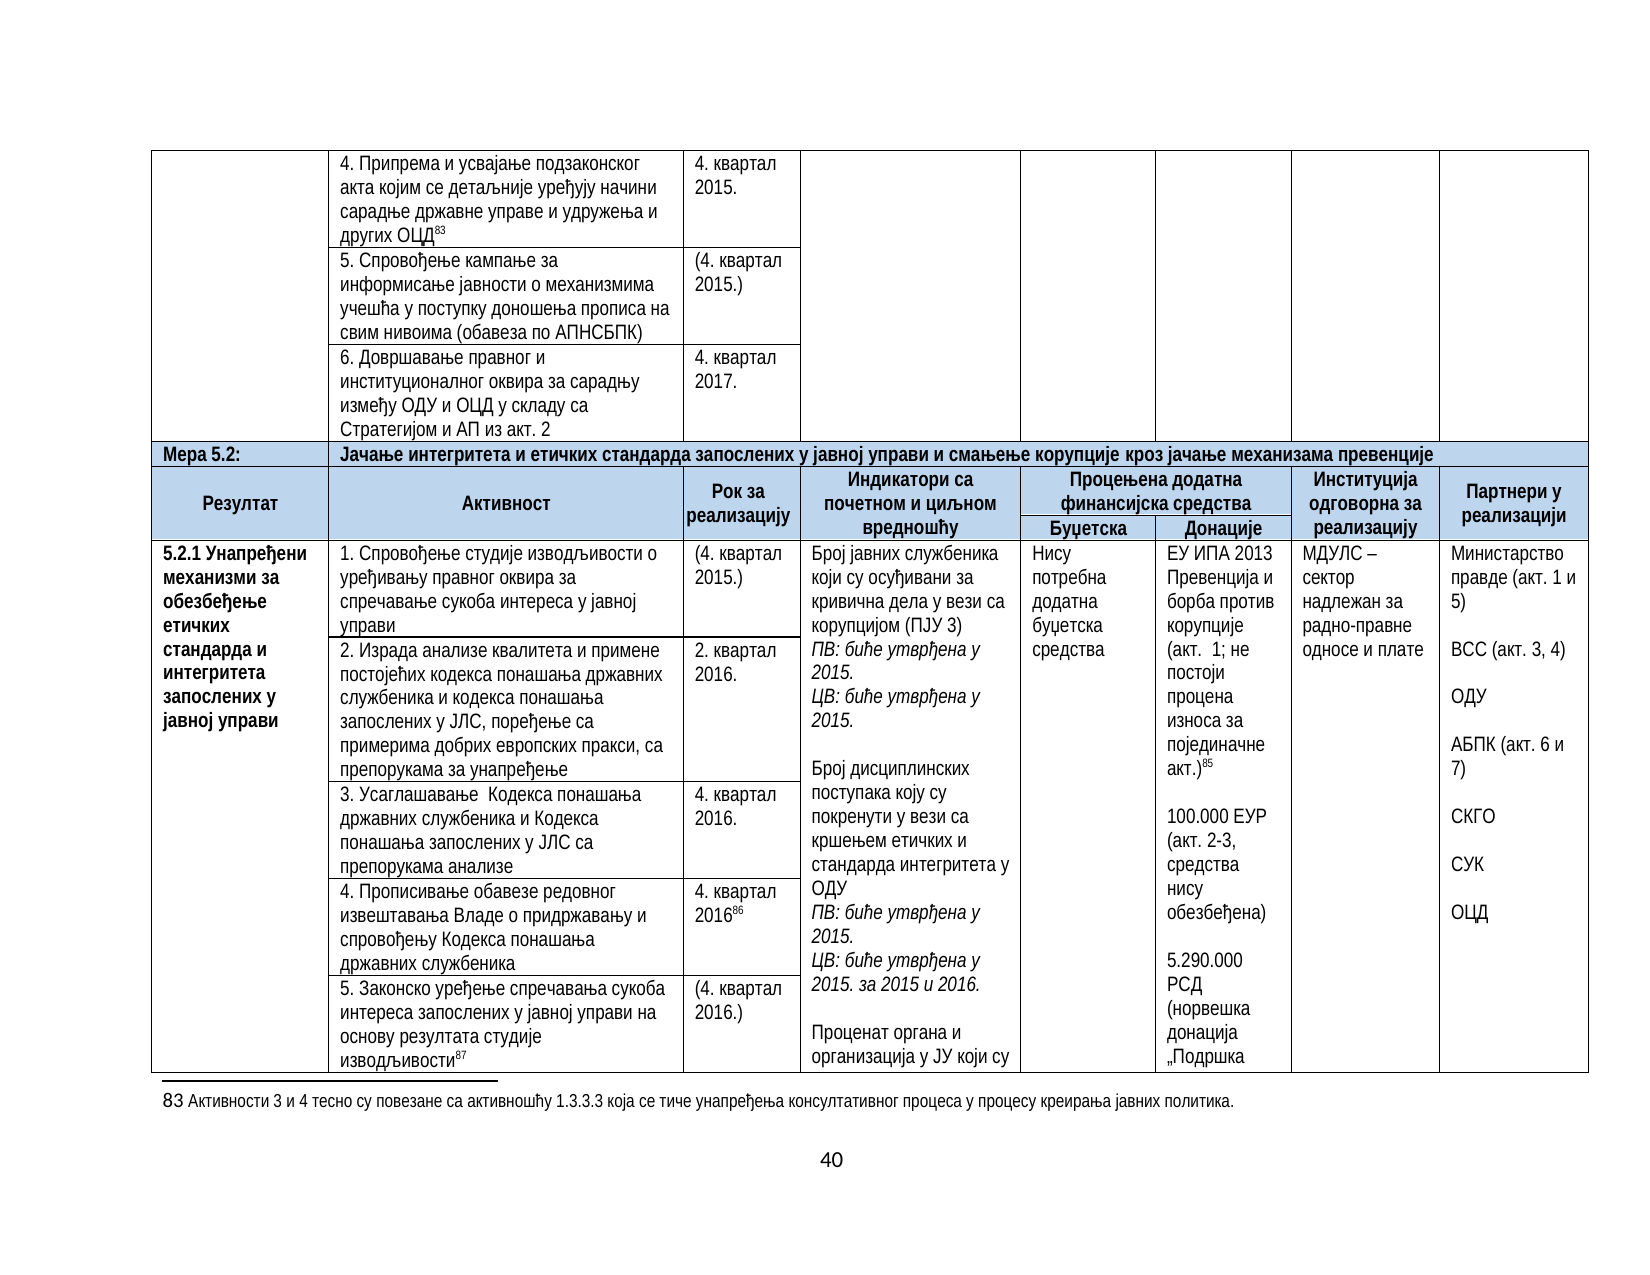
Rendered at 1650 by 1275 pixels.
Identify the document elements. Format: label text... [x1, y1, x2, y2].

table_cell Процењена додатна финансијска средства [1021, 467, 1291, 514]
table_cell 2. Израда анализе квалитета и примене постојећих кодекса понашања државних службеника и кодекса понашања запослених у ЈЛС, поређење са примерима добрих европских пракси, са препорукама за унапређење [329, 638, 683, 781]
table_cell 4. Припрема и усвајање подзаконског акта којим се детаљније уређују начини сарадње државне управе и удружења и других ОЦД [329, 151, 683, 247]
table_cell (4. квартал 2015.) [684, 541, 800, 636]
table_cell Буџетска [1021, 516, 1155, 539]
table_cell Активност [329, 467, 683, 539]
table_cell 5.2.1 Унапређени механизми за обезбеђење етичких стандарда и интегритета запослених у јавној управи [152, 541, 328, 1072]
table_cell (4. квартал 2015.) [684, 248, 800, 344]
table_cell 4. квартал 2016 [684, 879, 800, 975]
table_cell 5. Спровођење кампање за информисање јавности о механизмима учешћа у поступку доношења прописа на свим нивоима (обавеза по АПНСБПК) [329, 248, 683, 344]
table_cell 4. Прописивање обавезе редовног извештавања Владе o придржавању и спровођењу Кодекса понашања државних службеника [329, 879, 683, 975]
table_cell Индикатори са почетном и циљном вредношћу [801, 467, 1020, 539]
table_cell 4. квартал 2017. [684, 345, 800, 441]
table_cell Институција одговорна за реализацију [1292, 467, 1439, 539]
table_cell 4. квартал 2016. [684, 782, 800, 878]
table_cell 3. Усаглашавање Кодекса понашања државних службеника и Кодекса понашања запослених у ЈЛС са препорукама анализе [329, 782, 683, 878]
table_cell 2. квартал 2016. [684, 638, 800, 781]
table_cell Рок за реализацију [684, 467, 800, 539]
table_cell 6. Довршавање правног и институционалног оквира за сарадњу између ОДУ и ОЦД у складу са Стратегијом и АП из акт. 2 [329, 345, 683, 441]
table_cell Јачање интегритета и етичких стандарда запослених у јавној управи и смањење корупције кроз јачање механизама превенције [329, 442, 1588, 466]
table_cell Број јавних службеника који су осуђивани за кривична дела у вези са корупцијом (ПЈУ 3) ПВ: биће утврђена у 2015. ЦВ: биће утврђена у 2015. Број дисциплинских поступака коју су покренути у вези са кршењем етичких и стандарда интегритета у ОДУ ПВ: биће утврђена у 2015. ЦВ: биће утврђена у 2015. за 2015 и 2016. Проценат органа и организација у ЈУ који су донели планове интегритета у складу са динамиком и смерницама које прописује АБПК ПВ: 57,2% ЦВ: 70% [801, 541, 1020, 1072]
table_cell Министарство правде (акт. 1 и 5) ВСС (акт. 3, 4) ОДУ АБПК (акт. 6 и 7) СКГО СУК ОЦД [1440, 541, 1588, 1072]
table_cell 1. Спровођење студије изводљивости o уређивању правног оквира за спречавање сукоба интереса у јавној управи [329, 541, 683, 636]
table_cell ЕУ ИПА 2013 Превенција и борба против корупције (акт. 1; не постоји процена износа за појединачне акт.) 100.000 ЕУР (акт. 2-3, средства нису обезбеђена) 5.290.000 РСД (норвешка донација „Подршка јачању механизама превенције корупције и институционалном развоју АБПК,“ акт. 6) [1156, 541, 1291, 1072]
table_cell МДУЛС – сектор надлежан за радно-правне односе и плате [1292, 541, 1439, 1072]
table_cell Партнери у реализацији [1440, 467, 1588, 539]
table_cell (4. квартал 2016.) [684, 976, 800, 1072]
table_cell 5. Законско уређење спречавања сукоба интереса запослених у јавној управи на основу резултата студије изводљивости [329, 976, 683, 1072]
table_cell Резултат [152, 467, 328, 539]
table_cell 4. квартал 2015. [684, 151, 800, 247]
table_cell Нису потребна додатна буџетска средства [1021, 541, 1155, 1072]
table_cell Мера 5.2: [152, 442, 328, 466]
table_cell Донације [1156, 516, 1291, 539]
